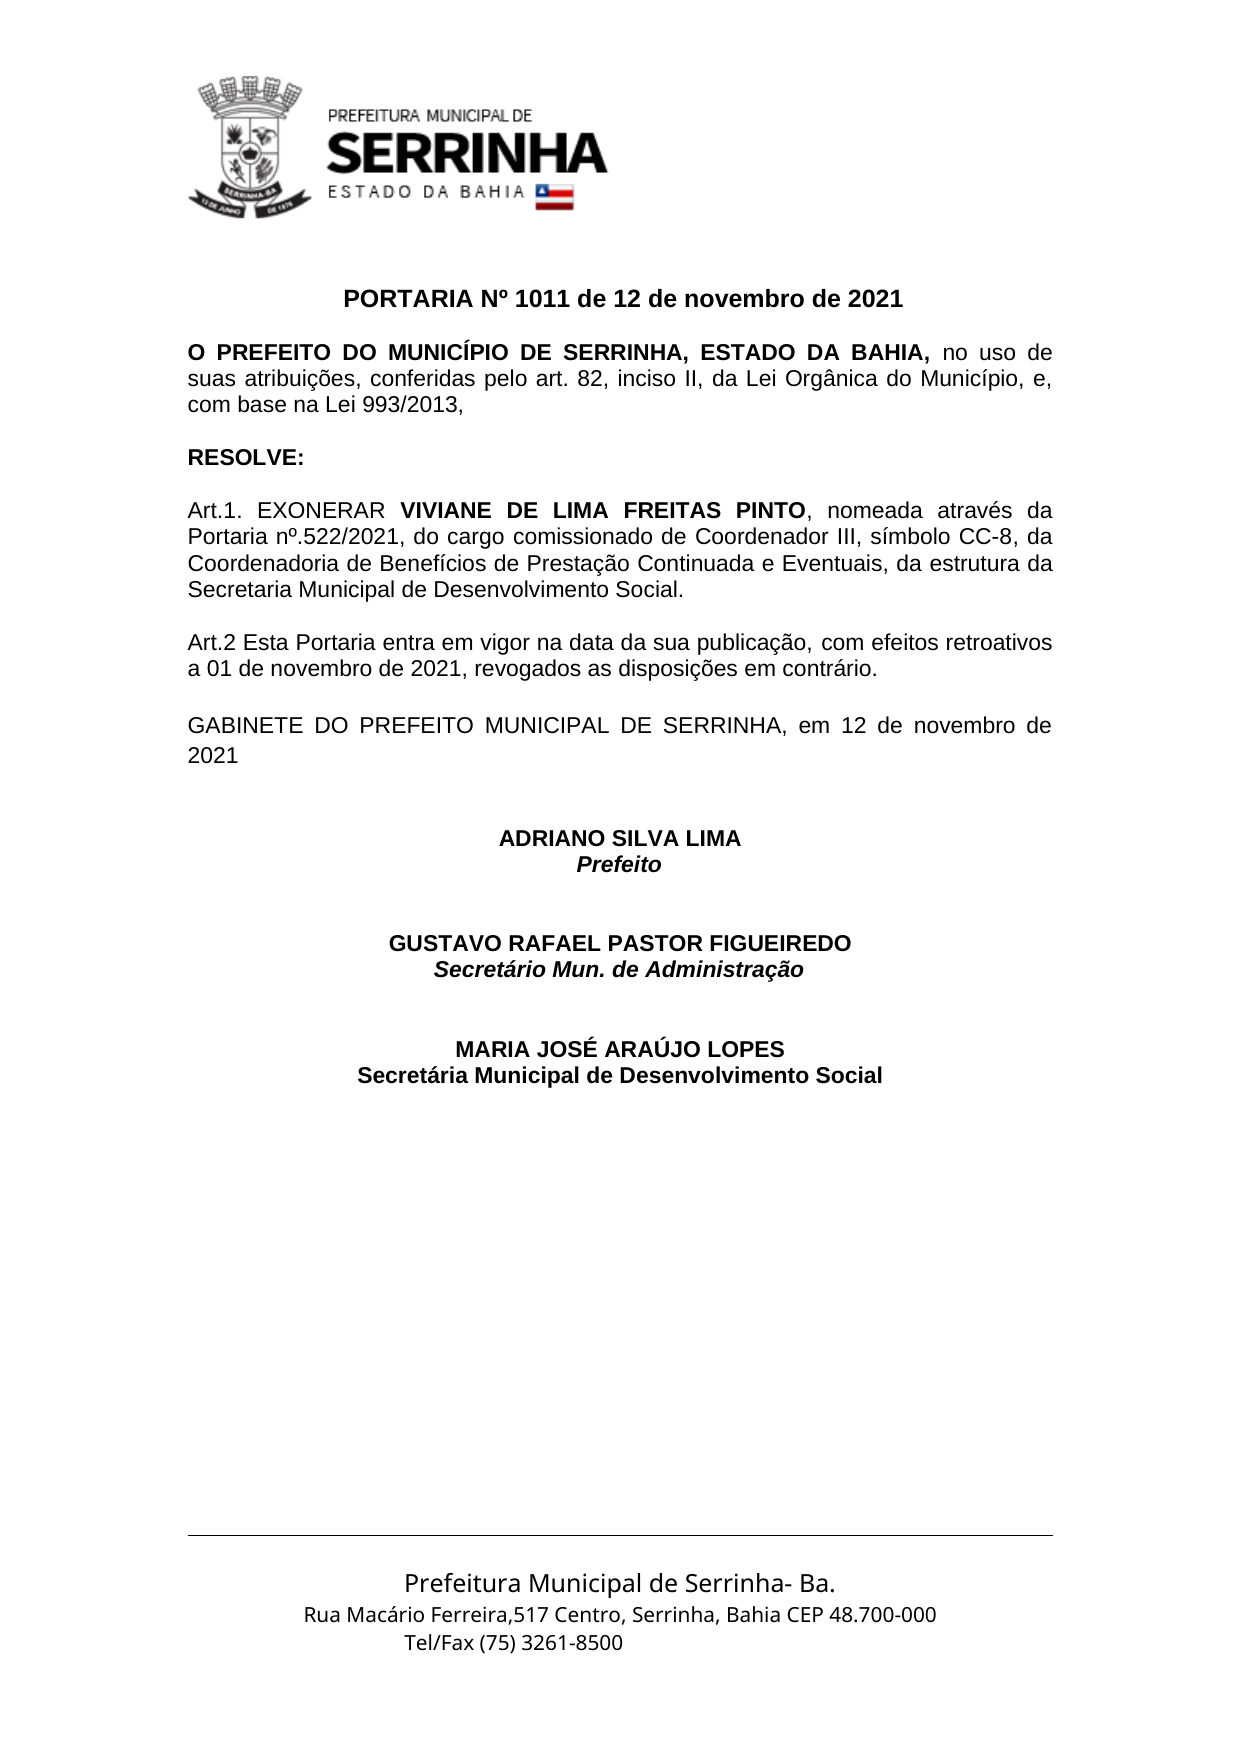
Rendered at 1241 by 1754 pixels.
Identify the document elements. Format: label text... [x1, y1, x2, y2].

text RESOLVE: [187, 444, 1053, 471]
text ADRIANO SILVA LIMA [187, 825, 1053, 851]
text Prefeito [187, 851, 1053, 877]
text Secretário Mun. de Administração [187, 956, 1053, 983]
text PORTARIA Nº 1011 de 12 de novembro de 2021 [187, 284, 1053, 312]
text Secretária Municipal de Desenvolvimento Social [187, 1062, 1053, 1088]
text GABINETE DO PREFEITO MUNICIPAL DE SERRINHA, em 12 de novembro de 2021 [187, 712, 1053, 768]
picture [187, 73, 609, 222]
text MARIA JOSÉ ARAÚJO LOPES [187, 1036, 1053, 1062]
text Art.1. EXONERAR VIVIANE DE LIMA FREITAS PINTO, nomeada através da Portaria nº.522/2021, do cargo comissionado de Coordenador III, símbolo CC-8, da Coordenadoria de Benefícios de Prestação Continuada e Eventuais, da estrutura da Secretaria Municipal de Desenvolvimento Social. [187, 497, 1053, 602]
text GUSTAVO RAFAEL PASTOR FIGUEIREDO [187, 930, 1053, 956]
text Art.2 Esta Portaria entra em vigor na data da sua publicação, com efeitos retroativos a 01 de novembro de 2021, revogados as disposições em contrário. [187, 629, 1053, 681]
text O PREFEITO DO MUNICÍPIO DE SERRINHA, ESTADO DA BAHIA, no uso de suas atribuições, conferidas pelo art. 82, inciso II, da Lei Orgânica do Município, e, com base na Lei 993/2013, [187, 339, 1053, 418]
